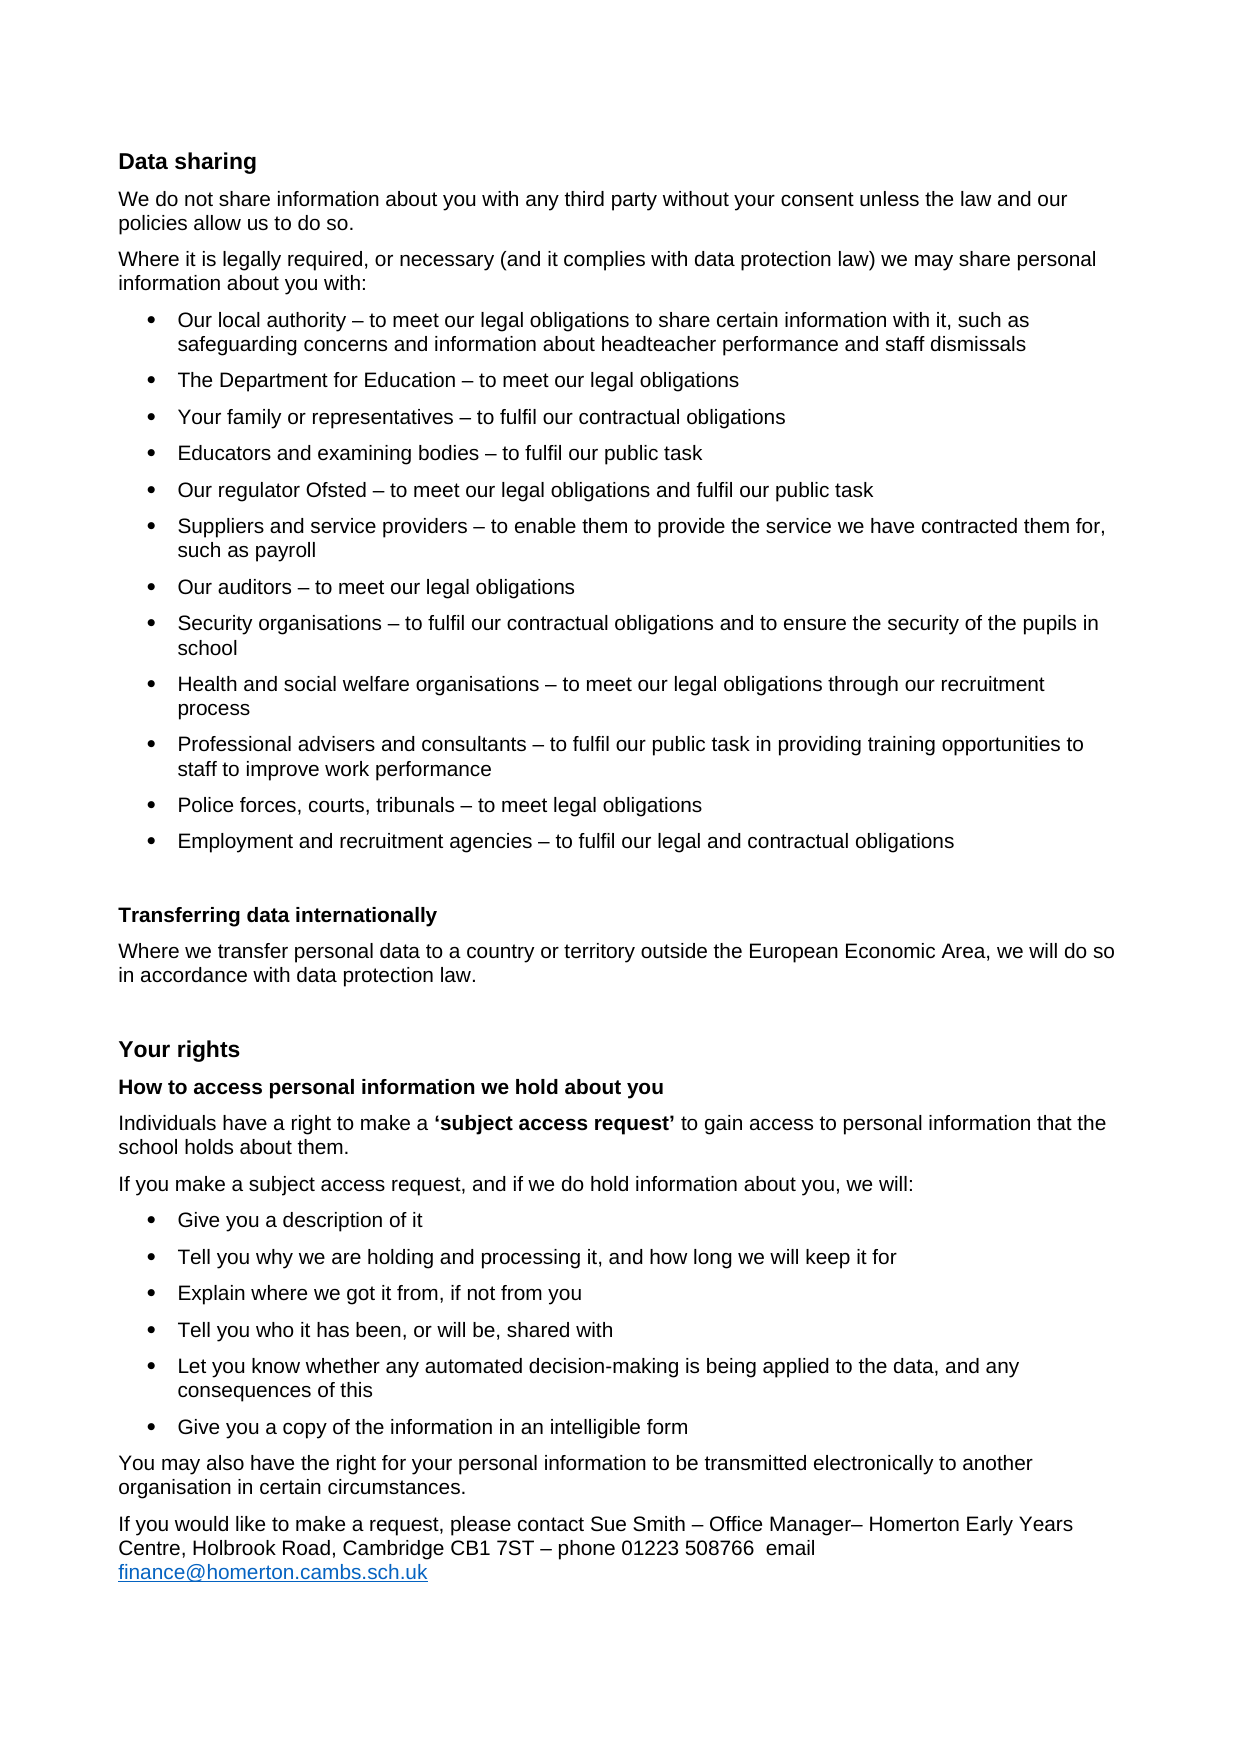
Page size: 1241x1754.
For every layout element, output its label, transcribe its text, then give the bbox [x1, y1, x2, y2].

text If you make a subject access request, and if we do hold information about you, we will: [118, 1171, 1122, 1195]
list Give you a description of it [148, 1208, 1122, 1232]
list The Department for Education – to meet our legal obligations [148, 368, 1122, 392]
list Professional advisers and consultants – to fulfil our public task in providing training opportunities to staff to improve work performance [148, 732, 1122, 780]
list Tell you who it has been, or will be, shared with [148, 1318, 1122, 1342]
list Let you know whether any automated decision-making is being applied to the data, and any consequences of this [148, 1354, 1122, 1402]
list Give you a copy of the information in an intelligible form [148, 1415, 1122, 1439]
list Our auditors – to meet our legal obligations [148, 575, 1122, 599]
text We do not share information about you with any third party without your consent unless the law and our policies allow us to do so. [118, 187, 1122, 234]
text Where we transfer personal data to a country or territory outside the European Economic Area, we will do so in accordance with data protection law. [118, 939, 1122, 987]
text Your rights [118, 1036, 1122, 1062]
list Security organisations – to fulfil our contractual obligations and to ensure the security of the pupils in school [148, 611, 1122, 659]
list Our regulator Ofsted – to meet our legal obligations and fulfil our public task [148, 478, 1122, 502]
list Your family or representatives – to fulfil our contractual obligations [148, 404, 1122, 428]
text Individuals have a right to make a ‘subject access request’ to gain access to personal information that the school holds about them. [118, 1111, 1122, 1159]
list Tell you why we are holding and processing it, and how long we will keep it for [148, 1244, 1122, 1268]
text Data sharing [118, 148, 1122, 174]
list Our local authority – to meet our legal obligations to share certain information with it, such as safeguarding concerns and information about headteacher performance and staff dismissals [148, 307, 1122, 355]
list Educators and examining bodies – to fulfil our public task [148, 441, 1122, 465]
list Suppliers and service providers – to enable them to provide the service we have contracted them for, such as payroll [148, 514, 1122, 562]
text Where it is legally required, or necessary (and it complies with data protection law) we may share personal information about you with: [118, 247, 1122, 295]
text How to access personal information we hold about you [118, 1074, 1122, 1098]
list Explain where we got it from, if not from you [148, 1281, 1122, 1305]
list Health and social welfare organisations – to meet our legal obligations through our recruitment process [148, 672, 1122, 720]
list Police forces, courts, tribunals – to meet legal obligations [148, 793, 1122, 817]
text If you would like to make a request, please contact Sue Smith – Office Manager– Homerton Early Years Centre, Holbrook Road, Cambridge CB1 7ST – phone 01223 508766 email finance@homerton.cambs.sch.uk [118, 1512, 1122, 1583]
text You may also have the right for your personal information to be transmitted electronically to another organisation in certain circumstances. [118, 1451, 1122, 1499]
text Transferring data internationally [118, 902, 1122, 926]
list Employment and recruitment agencies – to fulfil our legal and contractual obligations [148, 829, 1122, 853]
